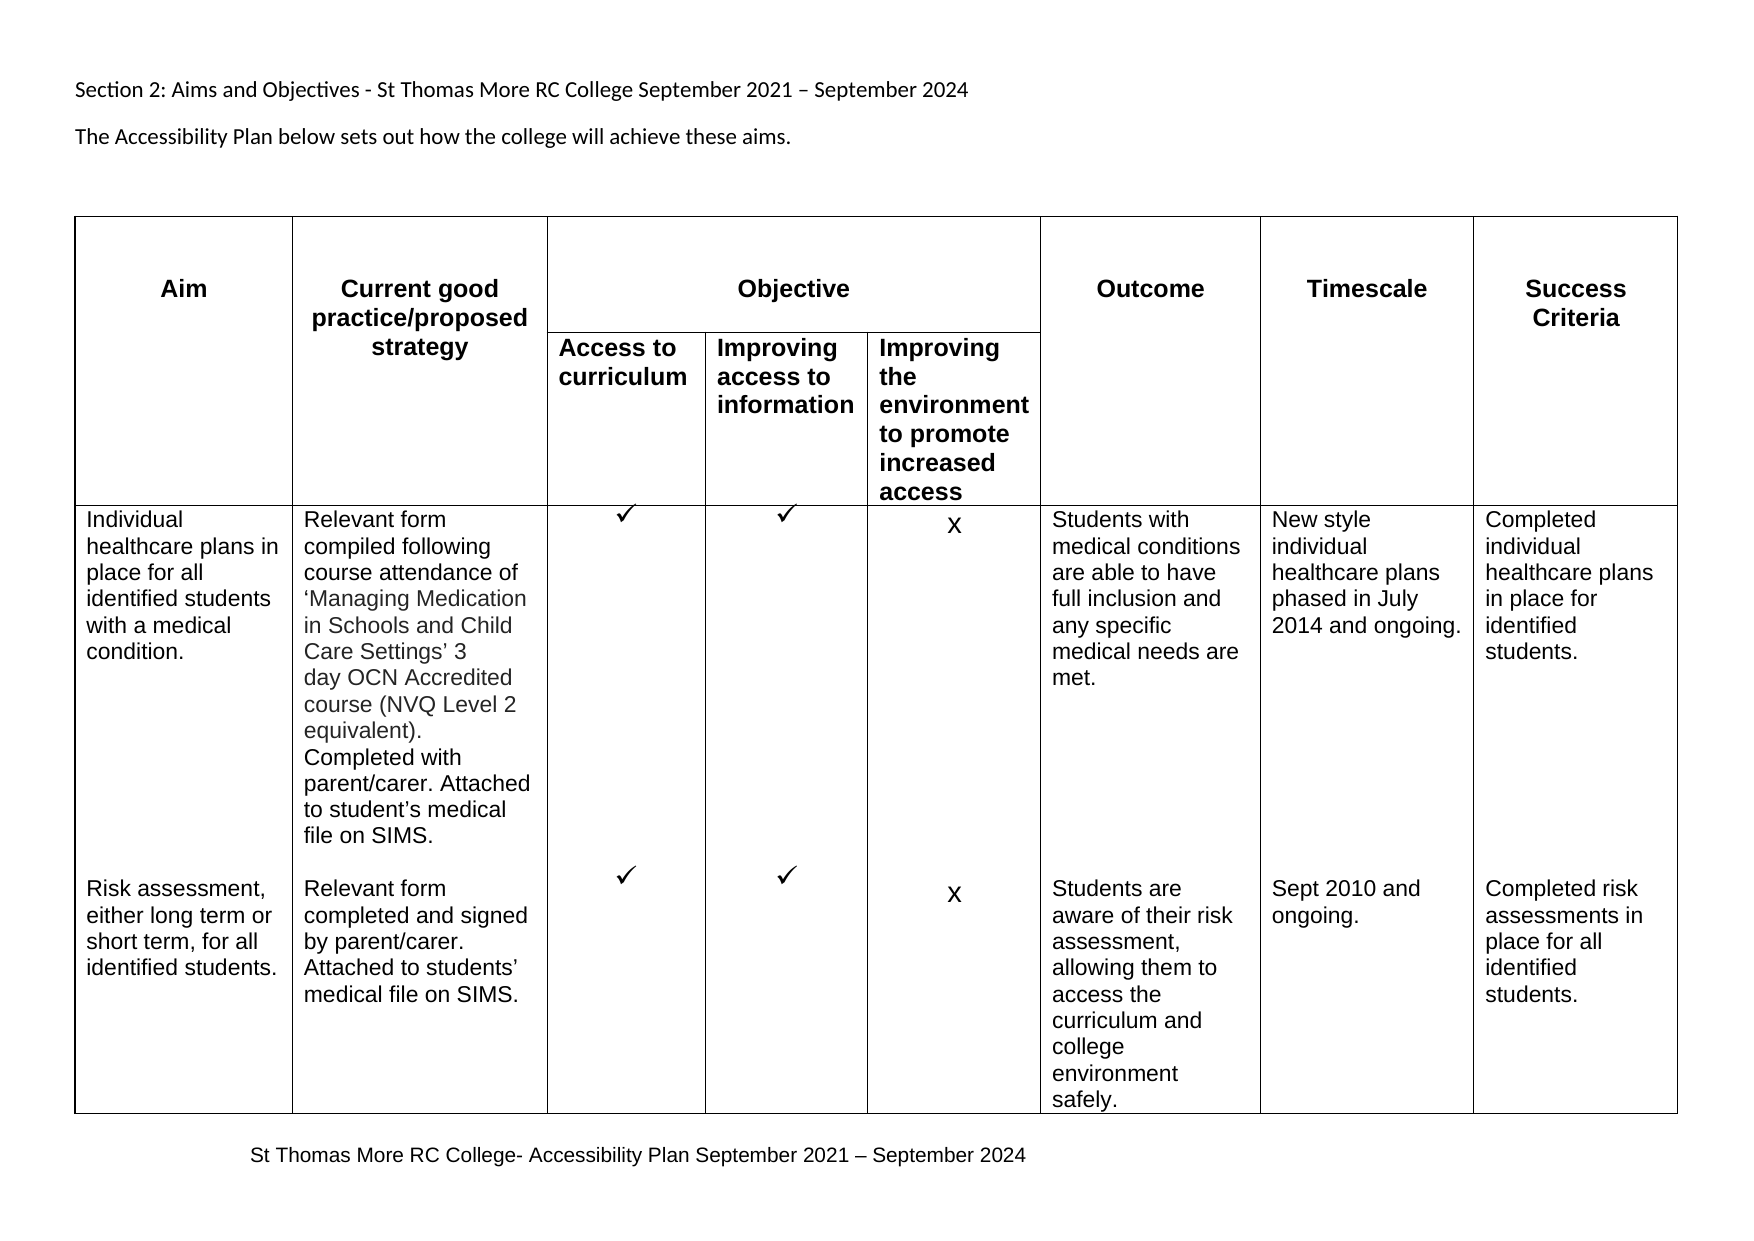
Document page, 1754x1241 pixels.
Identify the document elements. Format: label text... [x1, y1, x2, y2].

table_header Aim [76, 217, 292, 505]
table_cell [548, 506, 705, 1112]
table_cell x x x x x x x [868, 506, 1040, 1112]
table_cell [76, 506, 292, 1112]
table_header Outcome [1041, 217, 1260, 505]
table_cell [1474, 506, 1677, 1112]
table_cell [706, 506, 867, 1112]
table_cell Improving the environment to promote increased access [868, 333, 1040, 505]
text The Accessibility Plan below sets out how the college will achieve these aims. [75, 122, 1679, 150]
table_header Current good practice/proposed strategy [293, 217, 547, 505]
text Section 2: Aims and Objectives - St Thomas More RC College September 2021 – September 2024 [75, 75, 1679, 103]
table_header Success Criteria [1474, 217, 1677, 505]
table_header Timescale [1261, 217, 1473, 505]
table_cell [293, 506, 547, 1112]
table_cell Improving access to information [706, 333, 867, 505]
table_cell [1041, 506, 1260, 1112]
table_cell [1261, 506, 1473, 1112]
table_cell Access to curriculum [548, 333, 705, 505]
table_header Objective [548, 217, 1040, 332]
